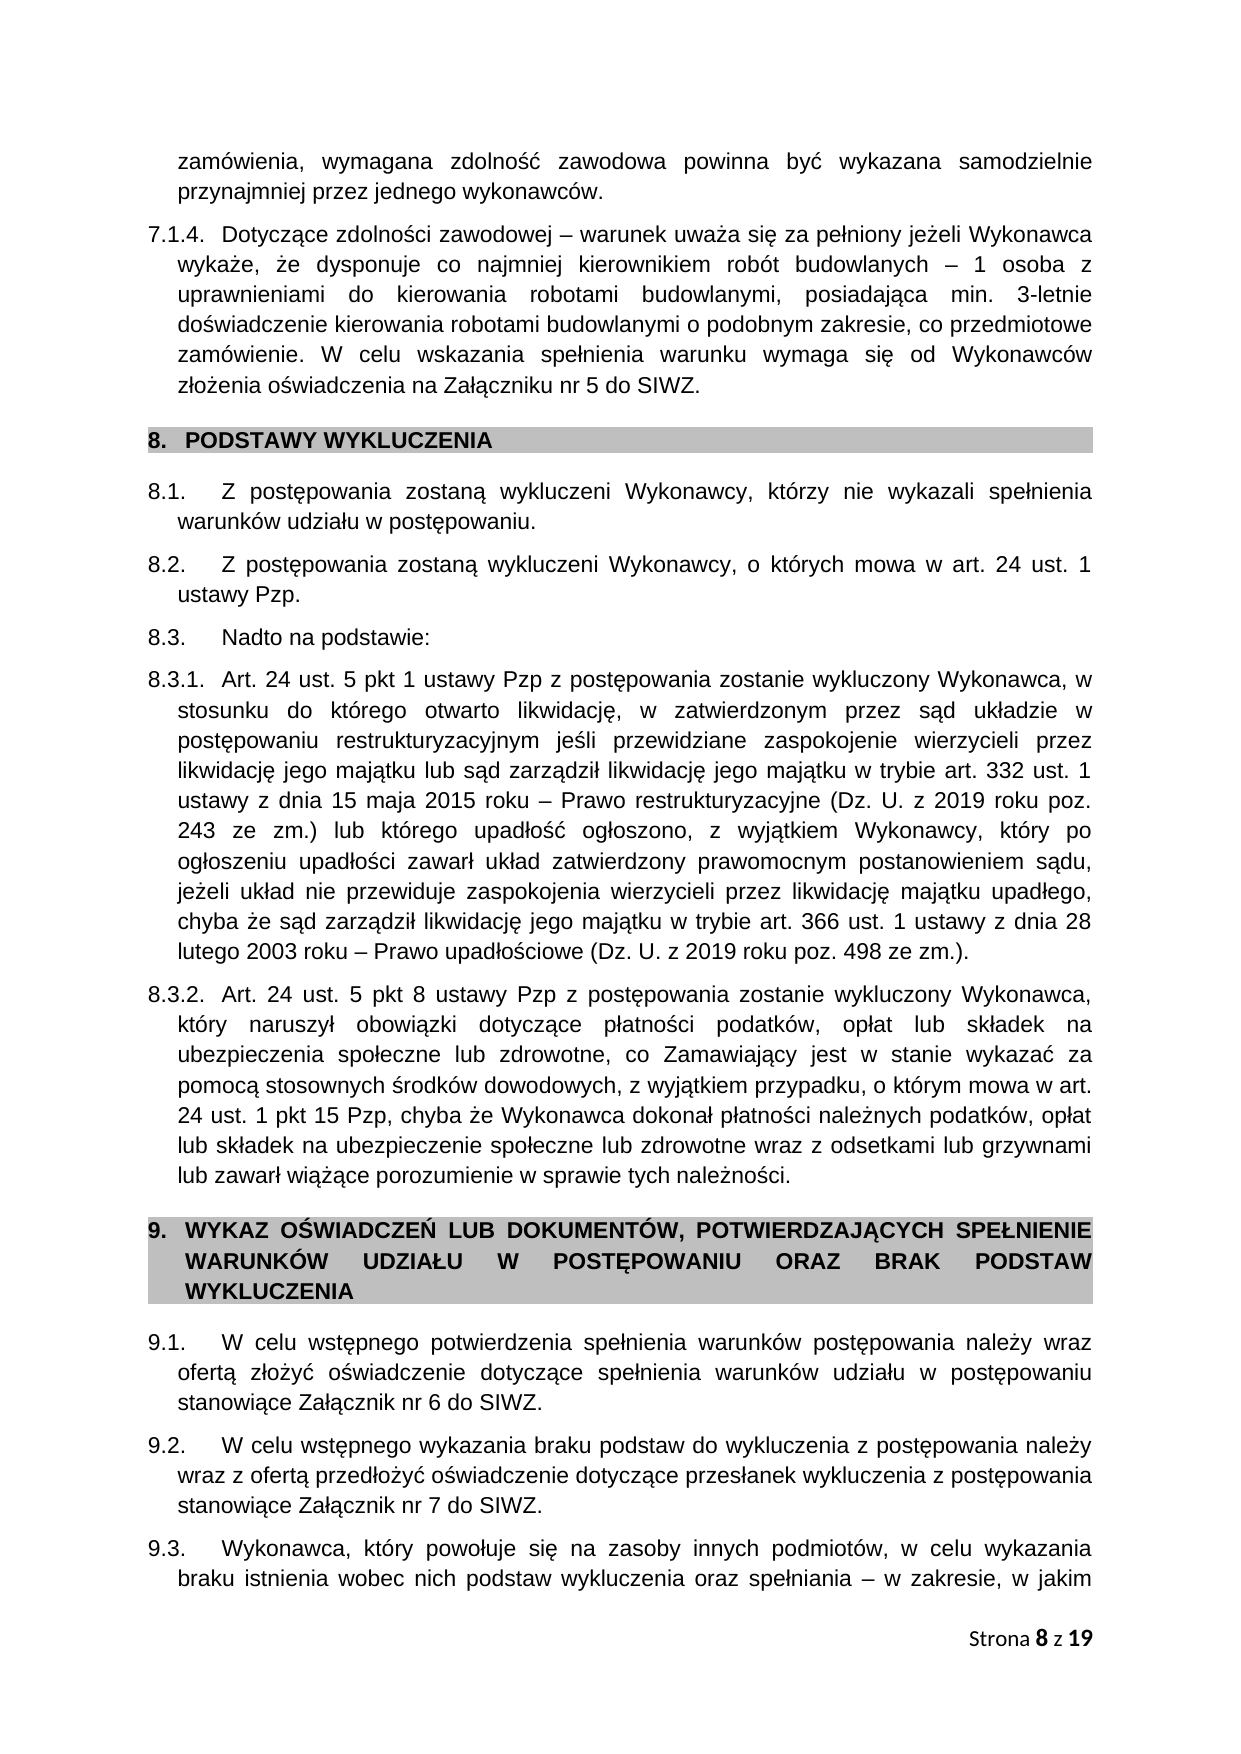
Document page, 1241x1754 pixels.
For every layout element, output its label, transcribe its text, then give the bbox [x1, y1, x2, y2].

list Dotyczące zdolności zawodowej – warunek uważa się za pełniony jeżeli Wykonawca wykaże, że dysponuje co najmniej kierownikiem robót budowlanych – 1 osoba z uprawnieniami do kierowania robotami budowlanymi, posiadająca min. 3-letnie doświadczenie kierowania robotami budowlanymi o podobnym zakresie, co przedmiotowe zamówienie. W celu wskazania spełnienia warunku wymaga się od Wykonawców złożenia oświadczenia na Załączniku nr 5 do SIWZ. [148, 221, 1093, 398]
list Nadto na podstawie: [148, 624, 1093, 650]
list WYKAZ OŚWIADCZEŃ LUB DOKUMENTÓW, POTWIERDZAJĄCYCH SPEŁNIENIE WARUNKÓW UDZIAŁU W POSTĘPOWANIU ORAZ BRAK PODSTAW WYKLUCZENIA [148, 1217, 1093, 1304]
list Art. 24 ust. 5 pkt 8 ustawy Pzp z postępowania zostanie wykluczony Wykonawca, który naruszył obowiązki dotyczące płatności podatków, opłat lub składek na ubezpieczenia społeczne lub zdrowotne, co Zamawiający jest w stanie wykazać za pomocą stosownych środków dowodowych, z wyjątkiem przypadku, o którym mowa w art. 24 ust. 1 pkt 15 Pzp, chyba że Wykonawca dokonał płatności należnych podatków, opłat lub składek na ubezpieczenie społeczne lub zdrowotne wraz z odsetkami lub grzywnami lub zawarł wiążące porozumienie w sprawie tych należności. [148, 981, 1093, 1188]
list W celu wstępnego potwierdzenia spełnienia warunków postępowania należy wraz ofertą złożyć oświadczenie dotyczące spełnienia warunków udziału w postępowaniu stanowiące Załącznik nr 6 do SIWZ. [148, 1329, 1093, 1416]
list Z postępowania zostaną wykluczeni Wykonawcy, o których mowa w art. 24 ust. 1 ustawy Pzp. [148, 551, 1093, 607]
list PODSTAWY WYKLUCZENIA [148, 427, 1093, 453]
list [148, 1535, 1093, 1592]
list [148, 148, 1093, 204]
list W celu wstępnego wykazania braku podstaw do wykluczenia z postępowania należy wraz z ofertą przedłożyć oświadczenie dotyczące przesłanek wykluczenia z postępowania stanowiące Załącznik nr 7 do SIWZ. [148, 1432, 1093, 1519]
list Art. 24 ust. 5 pkt 1 ustawy Pzp z postępowania zostanie wykluczony Wykonawca, w stosunku do którego otwarto likwidację, w zatwierdzonym przez sąd układzie w postępowaniu restrukturyzacyjnym jeśli przewidziane zaspokojenie wierzycieli przez likwidację jego majątku lub sąd zarządził likwidację jego majątku w trybie art. 332 ust. 1 ustawy z dnia 15 maja 2015 roku – Prawo restrukturyzacyjne (Dz. U. z 2019 roku poz. 243 ze zm.) lub którego upadłość ogłoszono, z wyjątkiem Wykonawcy, który po ogłoszeniu upadłości zawarł układ zatwierdzony prawomocnym postanowieniem sądu, jeżeli układ nie przewiduje zaspokojenia wierzycieli przez likwidację majątku upadłego, chyba że sąd zarządził likwidację jego majątku w trybie art. 366 ust. 1 ustawy z dnia 28 lutego 2003 roku – Prawo upadłościowe (Dz. U. z 2019 roku poz. 498 ze zm.). [148, 666, 1093, 964]
list Z postępowania zostaną wykluczeni Wykonawcy, którzy nie wykazali spełnienia warunków udziału w postępowaniu. [148, 478, 1093, 534]
